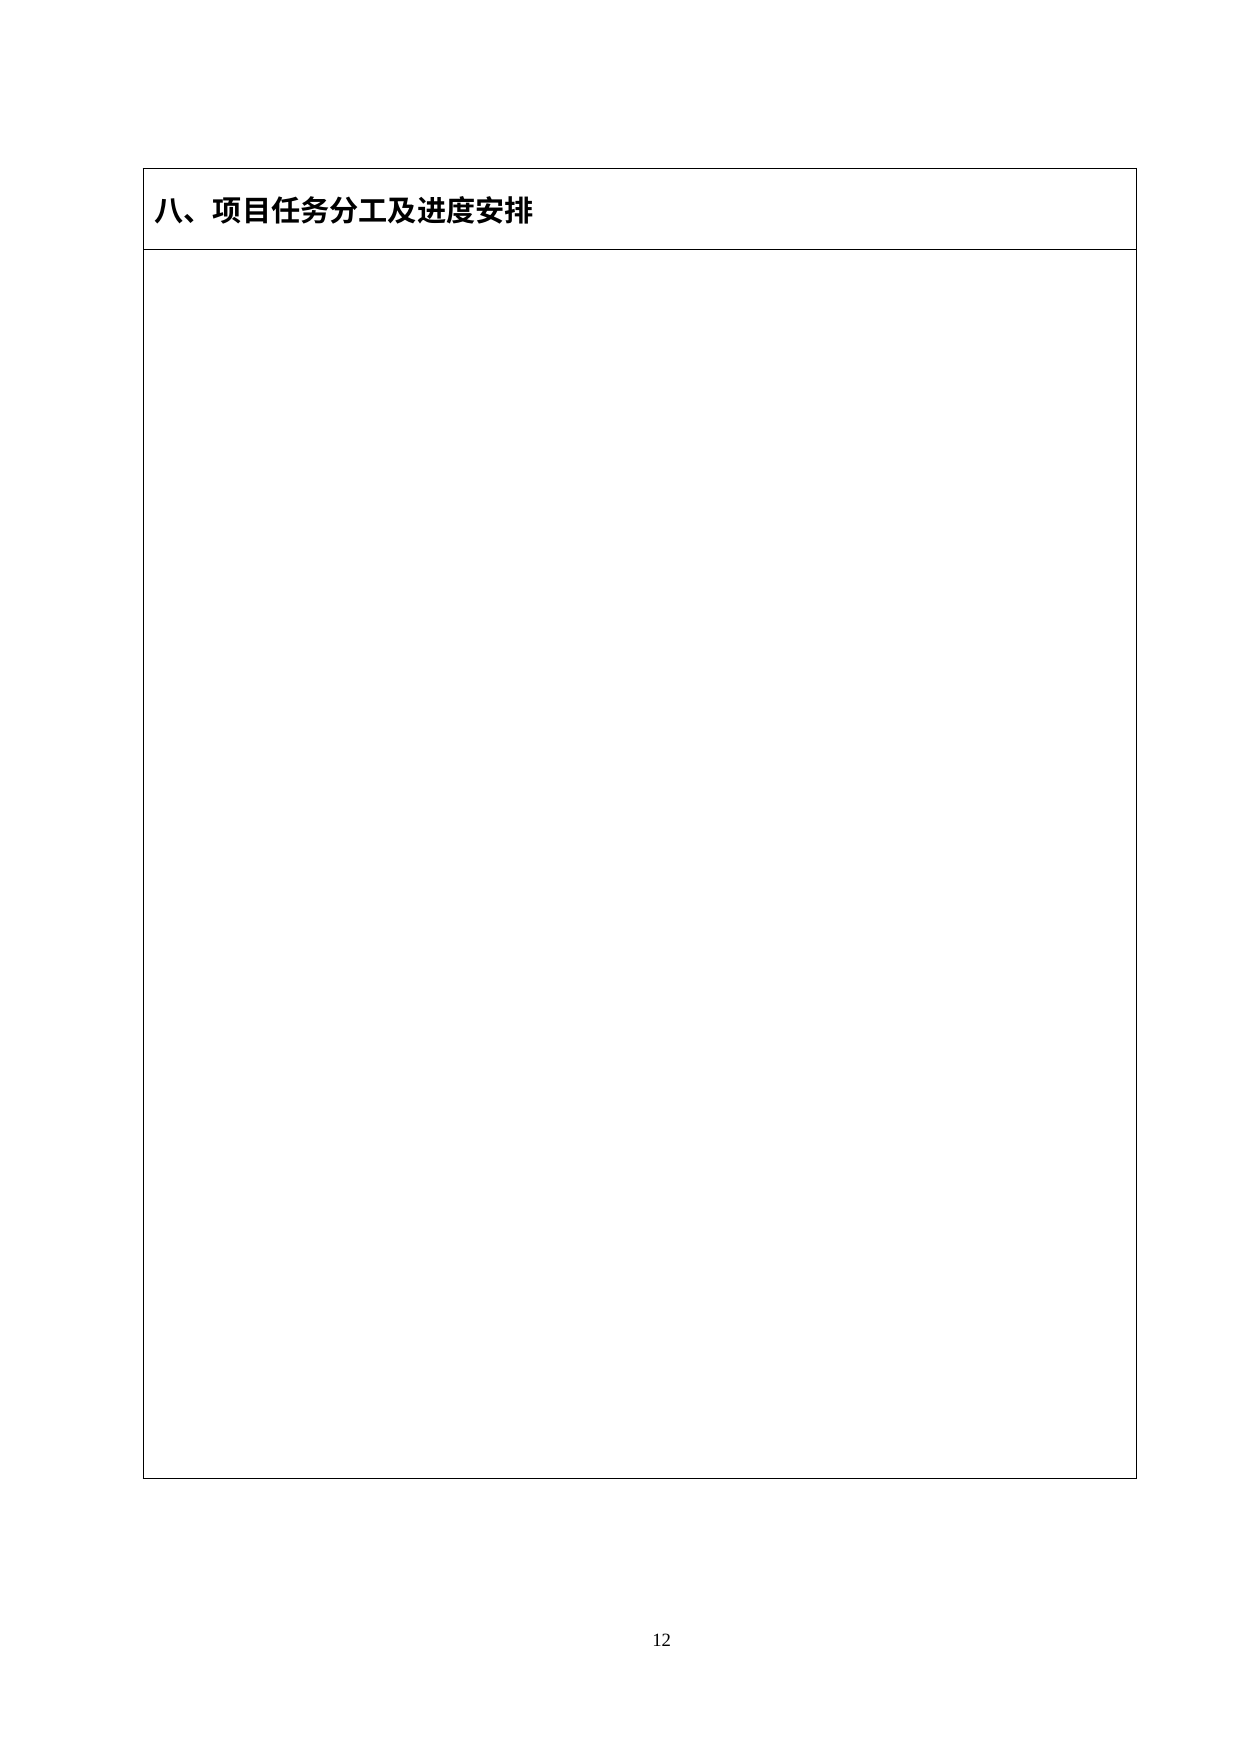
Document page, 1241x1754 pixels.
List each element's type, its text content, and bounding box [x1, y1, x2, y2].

table_header 八、项目任务分工及进度安排 [144, 169, 1136, 249]
table_cell [144, 250, 1136, 1477]
